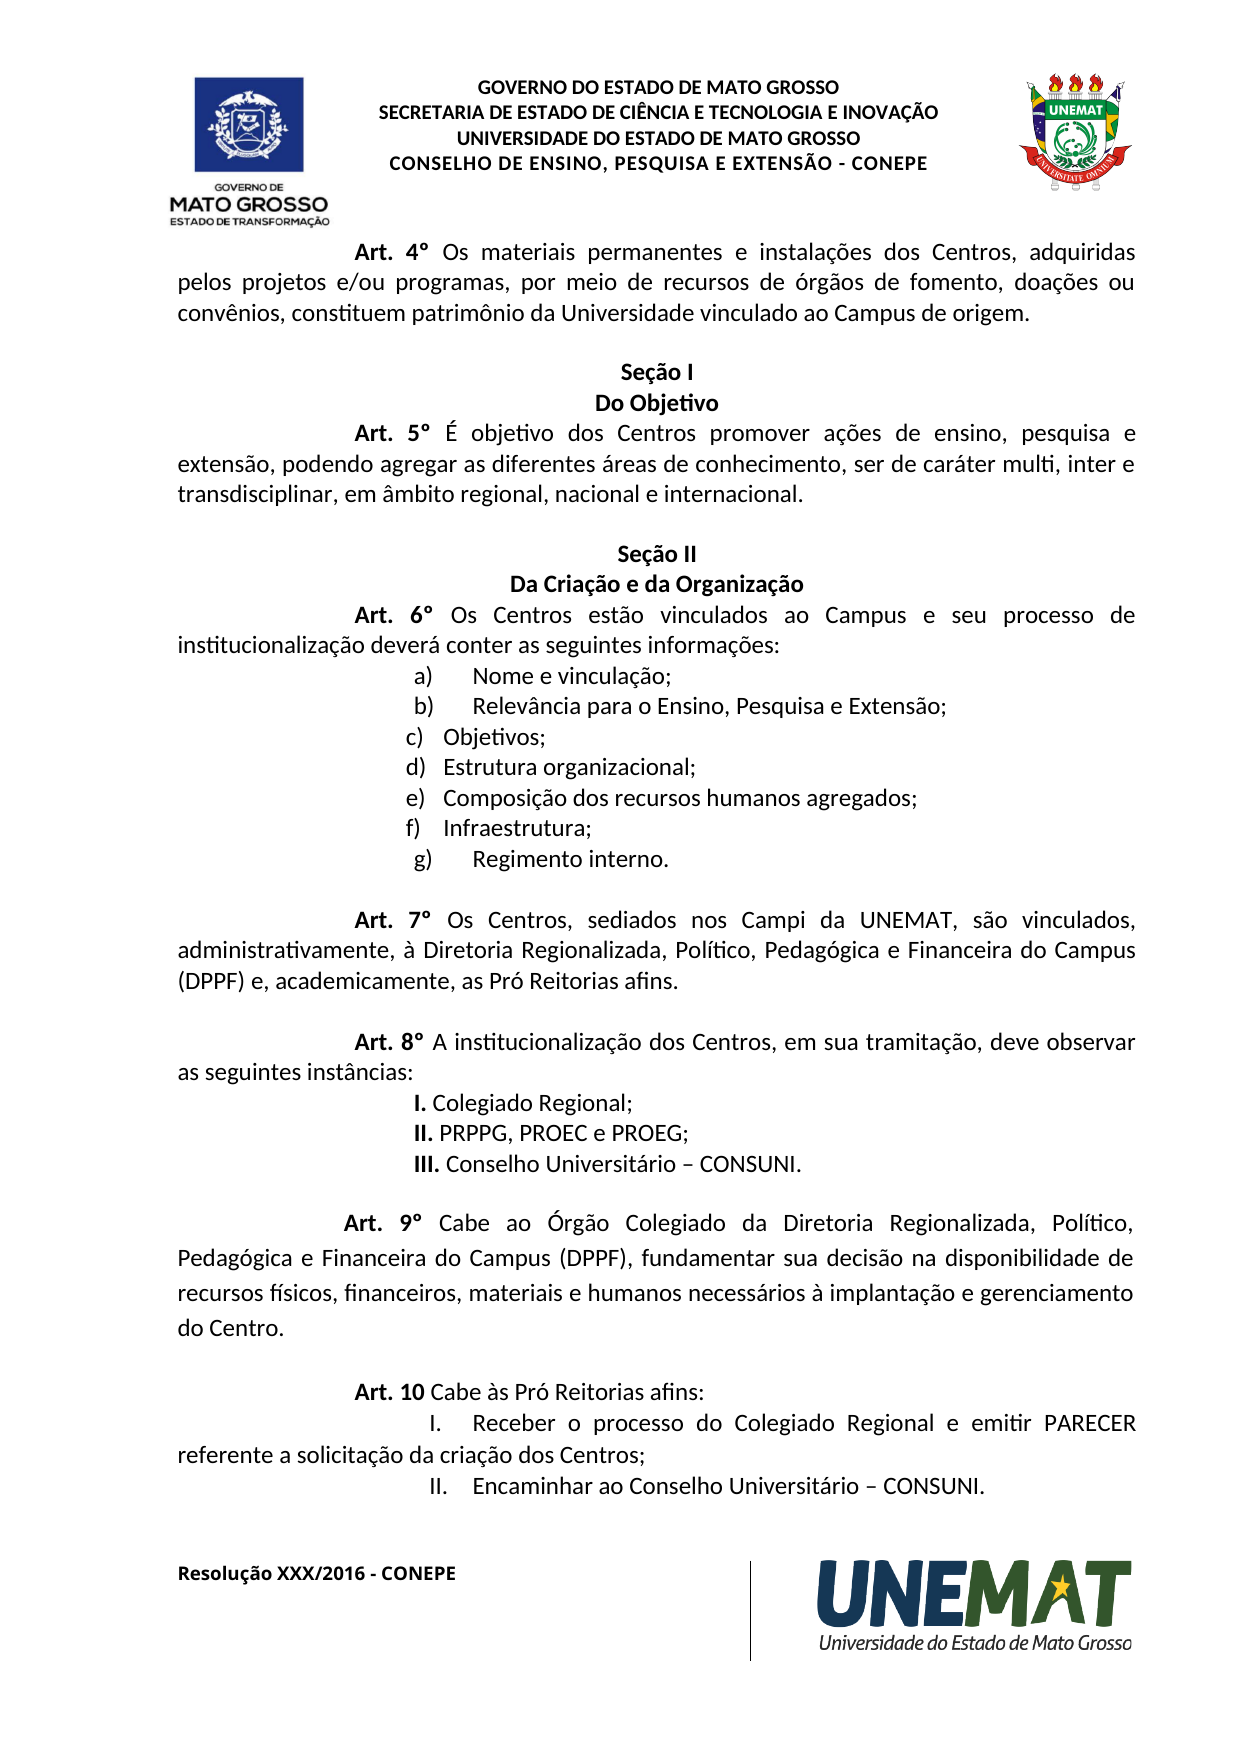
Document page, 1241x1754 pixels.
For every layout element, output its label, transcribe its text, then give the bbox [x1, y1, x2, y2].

picture [161, 73, 342, 239]
text III. Conselho Universitário – CONSUNI. [177, 1148, 1137, 1179]
text Seção II [177, 538, 1137, 568]
list Nome e vinculação; [177, 660, 1137, 690]
text Art. 5º É objetivo dos Centros promover ações de ensino, pesquisa e extensão, podendo agregar as diferentes áreas de conhecimento, ser de caráter multi, inter e transdisciplinar, em âmbito regional, nacional e internacional. [177, 417, 1137, 509]
text Do Objetivo [177, 387, 1137, 417]
list Art. 10 Cabe às Pró Reitorias afins: [177, 1376, 1137, 1407]
list Estrutura organizacional; [406, 751, 1137, 782]
picture [817, 1560, 1132, 1650]
list Regimento interno. [177, 843, 1137, 873]
text Art. 8º A institucionalização dos Centros, em sua tramitação, deve observar as seguintes instâncias: [177, 1026, 1137, 1087]
list Objetivos; [406, 721, 1137, 751]
text Art. 6º Os Centros estão vinculados ao Campus e seu processo de institucionalização deverá conter as seguintes informações: [177, 599, 1137, 660]
text Art. 9º Cabe ao Órgão Colegiado da Diretoria Regionalizada, Político, Pedagógica e Financeira do Campus (DPPF), fundamentar sua decisão na disponibilidade de recursos físicos, financeiros, materiais e humanos necessários à implantação e gerenciamento do Centro. [177, 1207, 1135, 1343]
list Infraestrutura; [406, 812, 1137, 843]
text Seção I [177, 356, 1137, 387]
picture [1018, 73, 1133, 191]
text Da Criação e da Organização [177, 568, 1137, 599]
list Receber o processo do Colegiado Regional e emitir PARECER referente a solicitação da criação dos Centros; [177, 1407, 1137, 1469]
list Composição dos recursos humanos agregados; [406, 782, 1137, 812]
text Art. 7º Os Centros, sediados nos Campi da UNEMAT, são vinculados, administrativamente, à Diretoria Regionalizada, Político, Pedagógica e Financeira do Campus (DPPF) e, academicamente, as Pró Reitorias afins. [177, 904, 1137, 996]
text II. PRPPG, PROEC e PROEG; [177, 1118, 1137, 1148]
list Encaminhar ao Conselho Universitário – CONSUNI. [177, 1470, 1137, 1501]
text I. Colegiado Regional; [177, 1087, 1137, 1118]
list Relevância para o Ensino, Pesquisa e Extensão; [177, 690, 1137, 721]
text Art. 4º Os materiais permanentes e instalações dos Centros, adquiridas pelos projetos e/ou programas, por meio de recursos de órgãos de fomento, doações ou convênios, constituem patrimônio da Universidade vinculado ao Campus de origem. [177, 236, 1137, 328]
